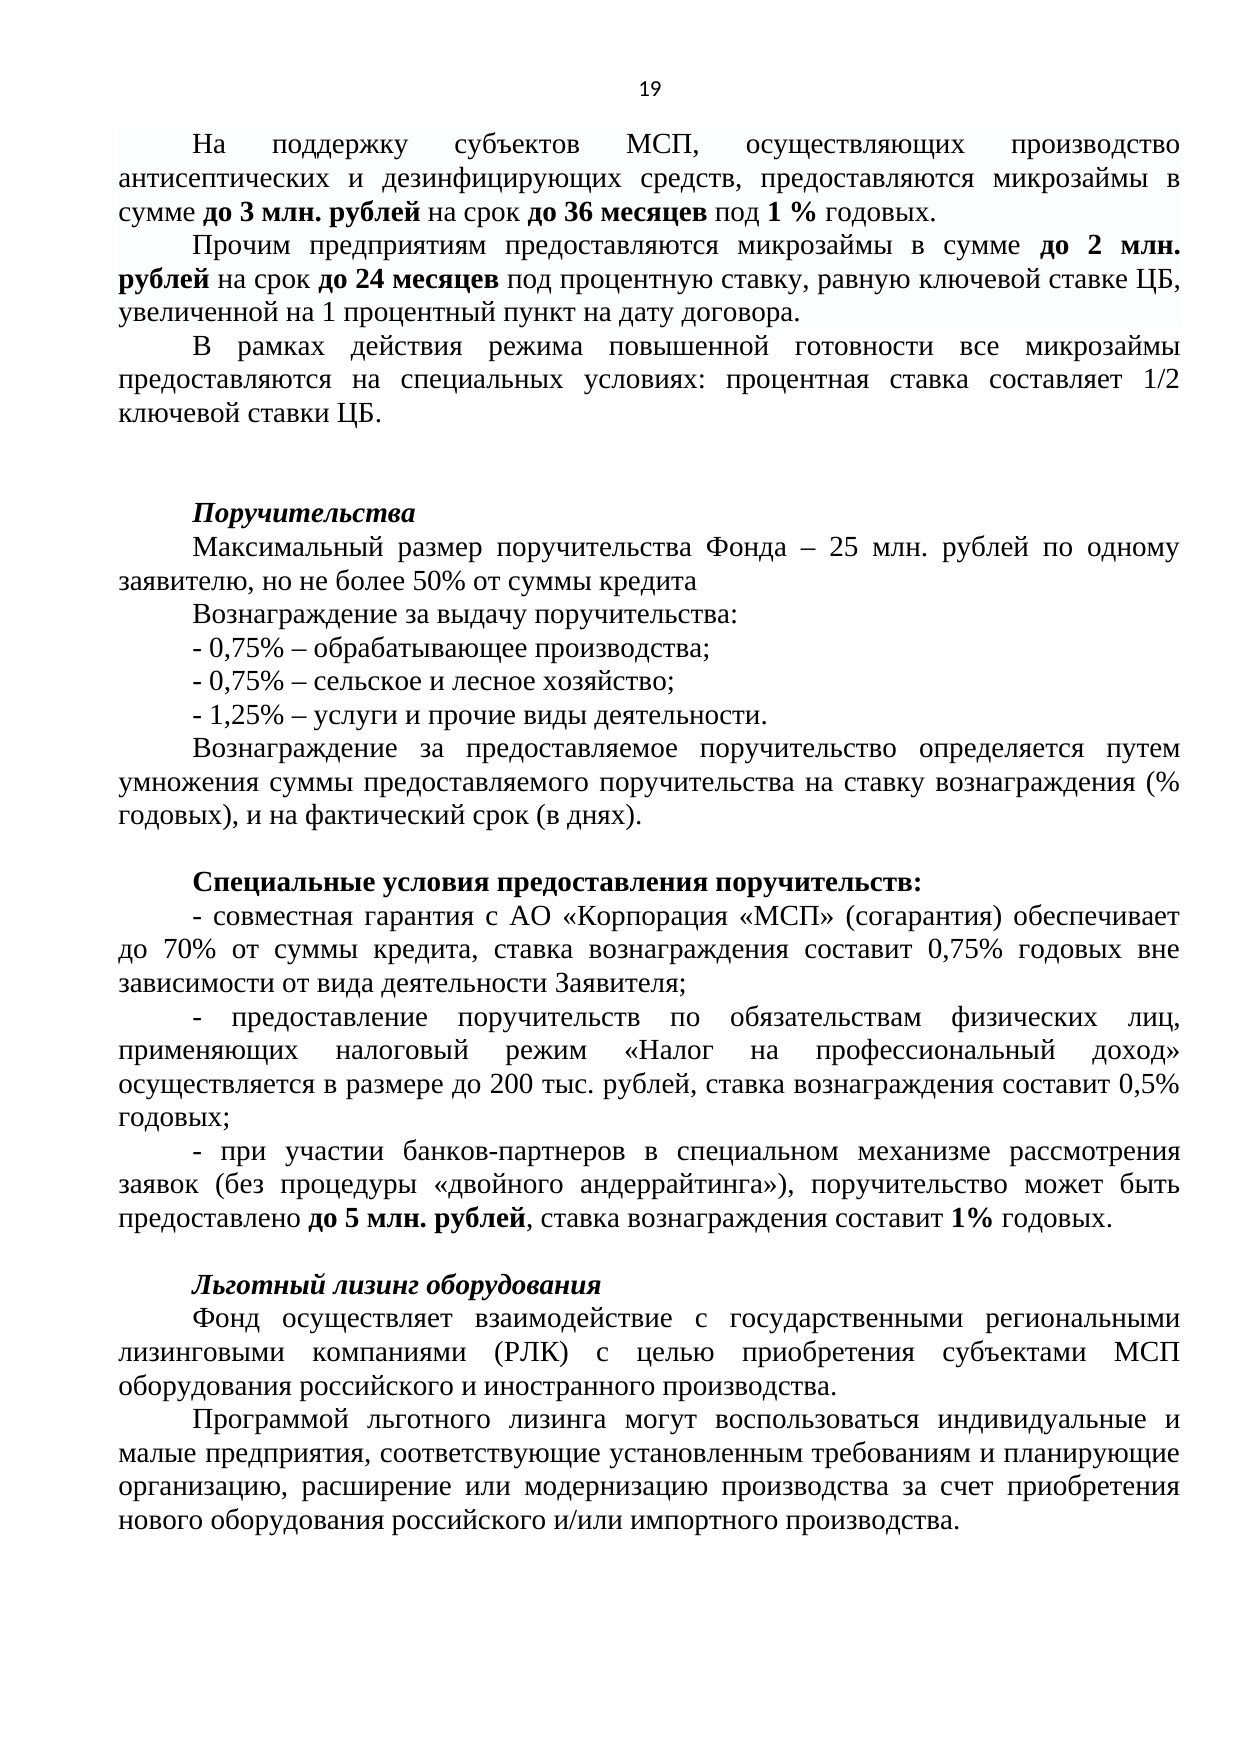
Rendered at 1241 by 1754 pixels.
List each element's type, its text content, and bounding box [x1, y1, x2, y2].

text Специальные условия предоставления поручительств: [118, 864, 1181, 898]
text Поручительства [118, 496, 1181, 529]
text - при участии банков-партнеров в специальном механизме рассмотрения заявок (без процедуры «двойного андеррайтинга»), поручительство может быть предоставлено до 5 млн. рублей, ставка вознаграждения составит 1% годовых. [118, 1133, 1181, 1233]
text - совместная гарантия с АО «Корпорация «МСП» (согарантия) обеспечивает до 70% от суммы кредита, ставка вознаграждения составит 0,75% годовых вне зависимости от вида деятельности Заявителя; [118, 898, 1181, 999]
text Льготный лизинг оборудования [118, 1267, 1181, 1301]
text - 0,75% – обрабатывающее производства; [118, 630, 1181, 663]
text Программой льготного лизинга могут воспользоваться индивидуальные и малые предприятия, соответствующие установленным требованиям и планирующие организацию, расширение или модернизацию производства за счет приобретения нового оборудования российского и/или импортного производства. [118, 1401, 1181, 1535]
text - 0,75% – сельское и лесное хозяйство; [118, 663, 1181, 697]
text В рамках действия режима повышенной готовности все микрозаймы предоставляются на специальных условиях: процентная ставка составляет 1/2 ключевой ставки ЦБ. [118, 328, 1181, 428]
text Вознаграждение за выдачу поручительства: [118, 596, 1181, 630]
text На поддержку субъектов МСП, осуществляющих производство антисептических и дезинфицирующих средств, предоставляются микрозаймы в сумме до 3 млн. рублей на срок до 36 месяцев под 1 % годовых. [118, 127, 1181, 227]
text - предоставление поручительств по обязательствам физических лиц, применяющих налоговый режим «Налог на профессиональный доход» осуществляется в размере до 200 тыс. рублей, ставка вознаграждения составит 0,5% годовых; [118, 999, 1181, 1133]
text Фонд осуществляет взаимодействие с государственными региональными лизинговыми компаниями (РЛК) с целью приобретения субъектами МСП оборудования российского и иностранного производства. [118, 1301, 1181, 1401]
text Максимальный размер поручительства Фонда – 25 млн. рублей по одному заявителю, но не более 50% от суммы кредита [118, 529, 1181, 596]
text - 1,25% – услуги и прочие виды деятельности. [118, 697, 1181, 730]
text Вознаграждение за предоставляемое поручительство определяется путем умножения суммы предоставляемого поручительства на ставку вознаграждения (% годовых), и на фактический срок (в днях). [118, 730, 1181, 831]
text Прочим предприятиям предоставляются микрозаймы в сумме до 2 млн. рублей на срок до 24 месяцев под процентную ставку, равную ключевой ставке ЦБ, увеличенной на 1 процентный пункт на дату договора. [118, 227, 1181, 328]
